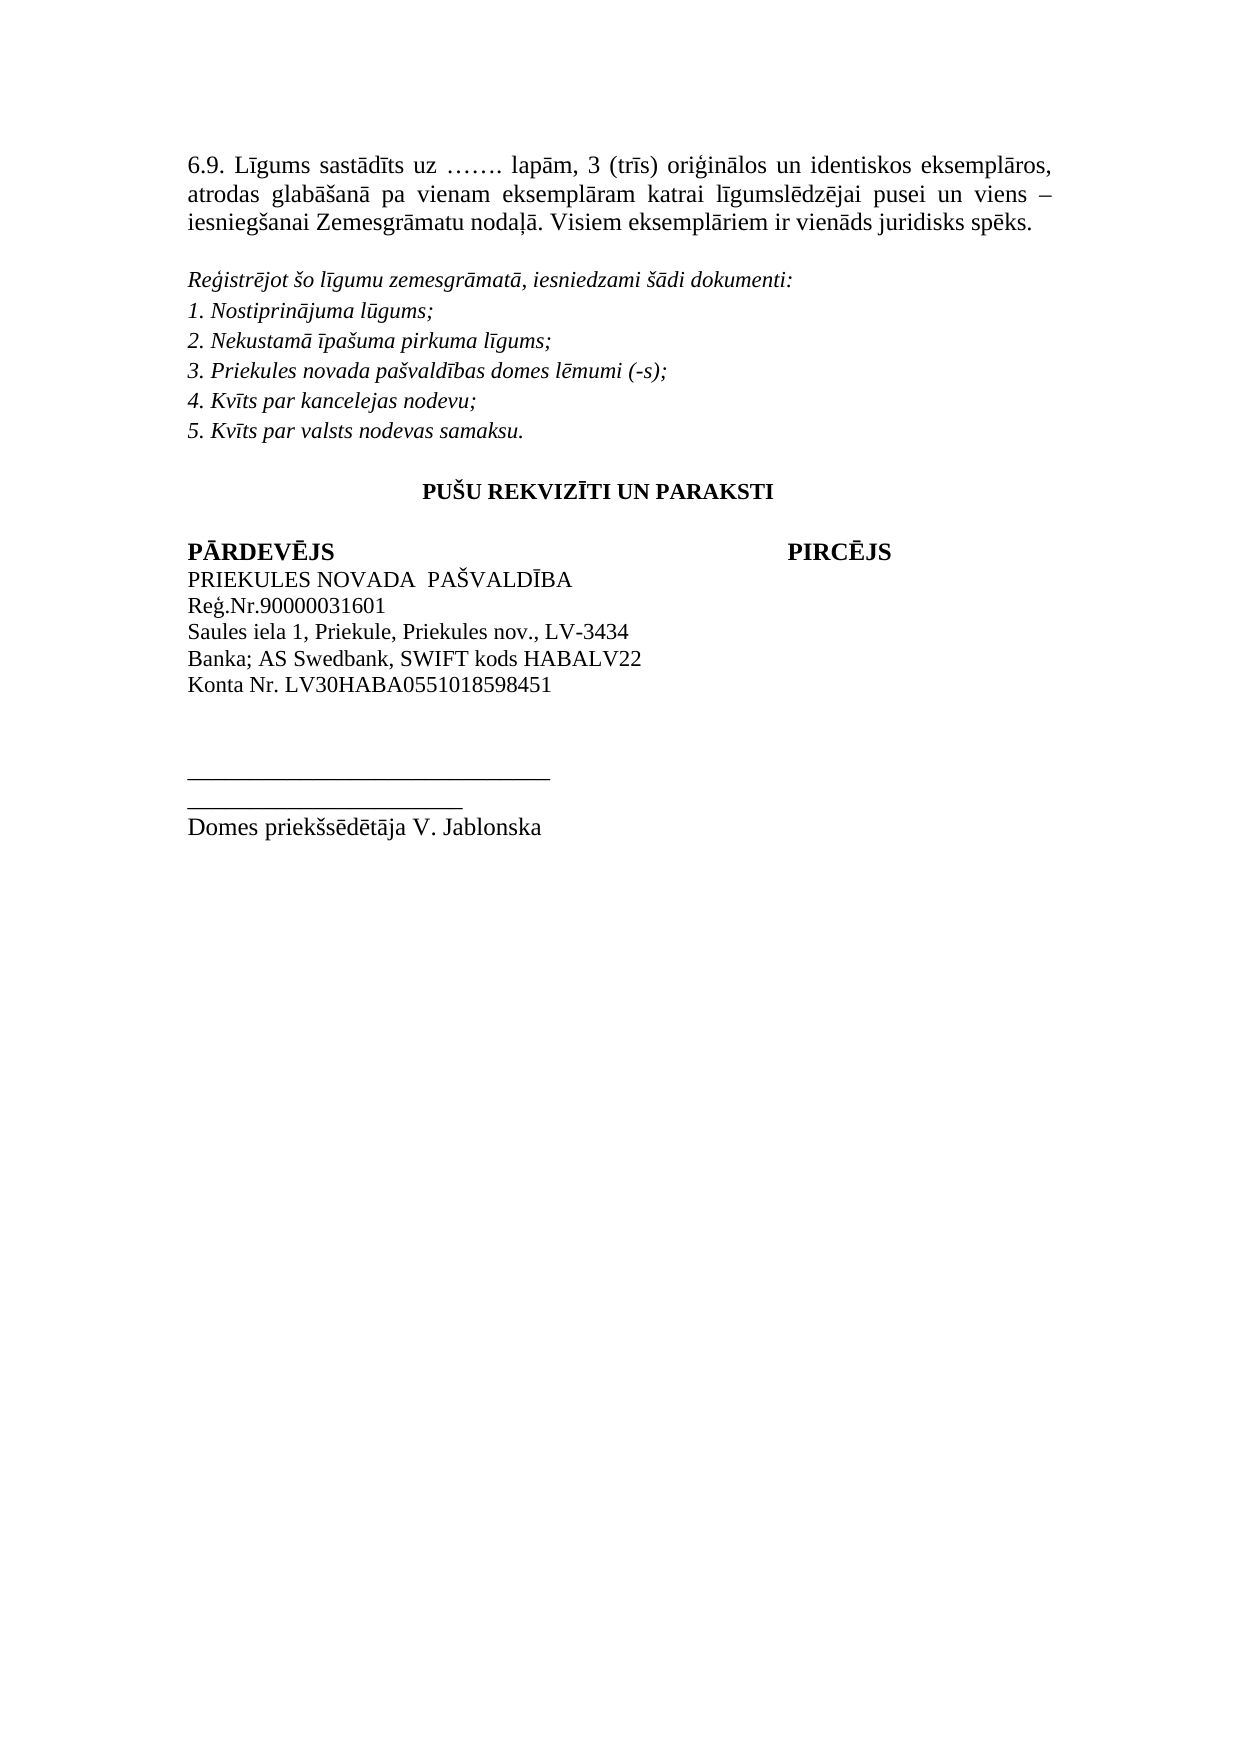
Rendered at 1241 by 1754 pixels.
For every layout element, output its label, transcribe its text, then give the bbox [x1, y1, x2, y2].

text Reģistrējot šo līgumu zemesgrāmatā, iesniedzami šādi dokumenti: [187, 266, 1008, 293]
text _____________________________ ______________________ [187, 754, 1008, 812]
text 6.9. Līgums sastādīts uz ……. lapām, 3 (trīs) oriģinālos un identiskos eksemplāros, atrodas glabāšanā pa vienam eksemplāram katrai līgumslēdzējai pusei un viens – iesniegšanai Zemesgrāmatu nodaļā. Visiem eksemplāriem ir vienāds juridisks spēks. [187, 150, 1053, 236]
text PRIEKULES NOVADA PAŠVALDĪBA [187, 566, 1008, 592]
text PUŠU REKVIZĪTI UN PARAKSTI [187, 478, 1008, 504]
text 2. Nekustamā īpašuma pirkuma līgums; [187, 327, 1008, 353]
text Konta Nr. LV30HABA0551018598451 [187, 671, 1008, 697]
text 4. Kvīts par kancelejas nodevu; [187, 387, 1008, 414]
text Domes priekšsēdētāja V. Jablonska [187, 812, 1008, 840]
text 3. Priekules novada pašvaldības domes lēmumi (-s); [187, 357, 1008, 383]
text Reģ.Nr.90000031601 [187, 592, 1008, 618]
text 5. Kvīts par valsts nodevas samaksu. [187, 417, 1008, 444]
text Banka; AS Swedbank, SWIFT kods HABALV22 [187, 645, 1008, 671]
text PĀRDEVĒJS PIRCĒJS [187, 537, 1008, 566]
text Saules iela 1, Priekule, Priekules nov., LV-3434 [187, 618, 1008, 645]
text 1. Nostiprinājuma lūgums; [187, 297, 1008, 323]
